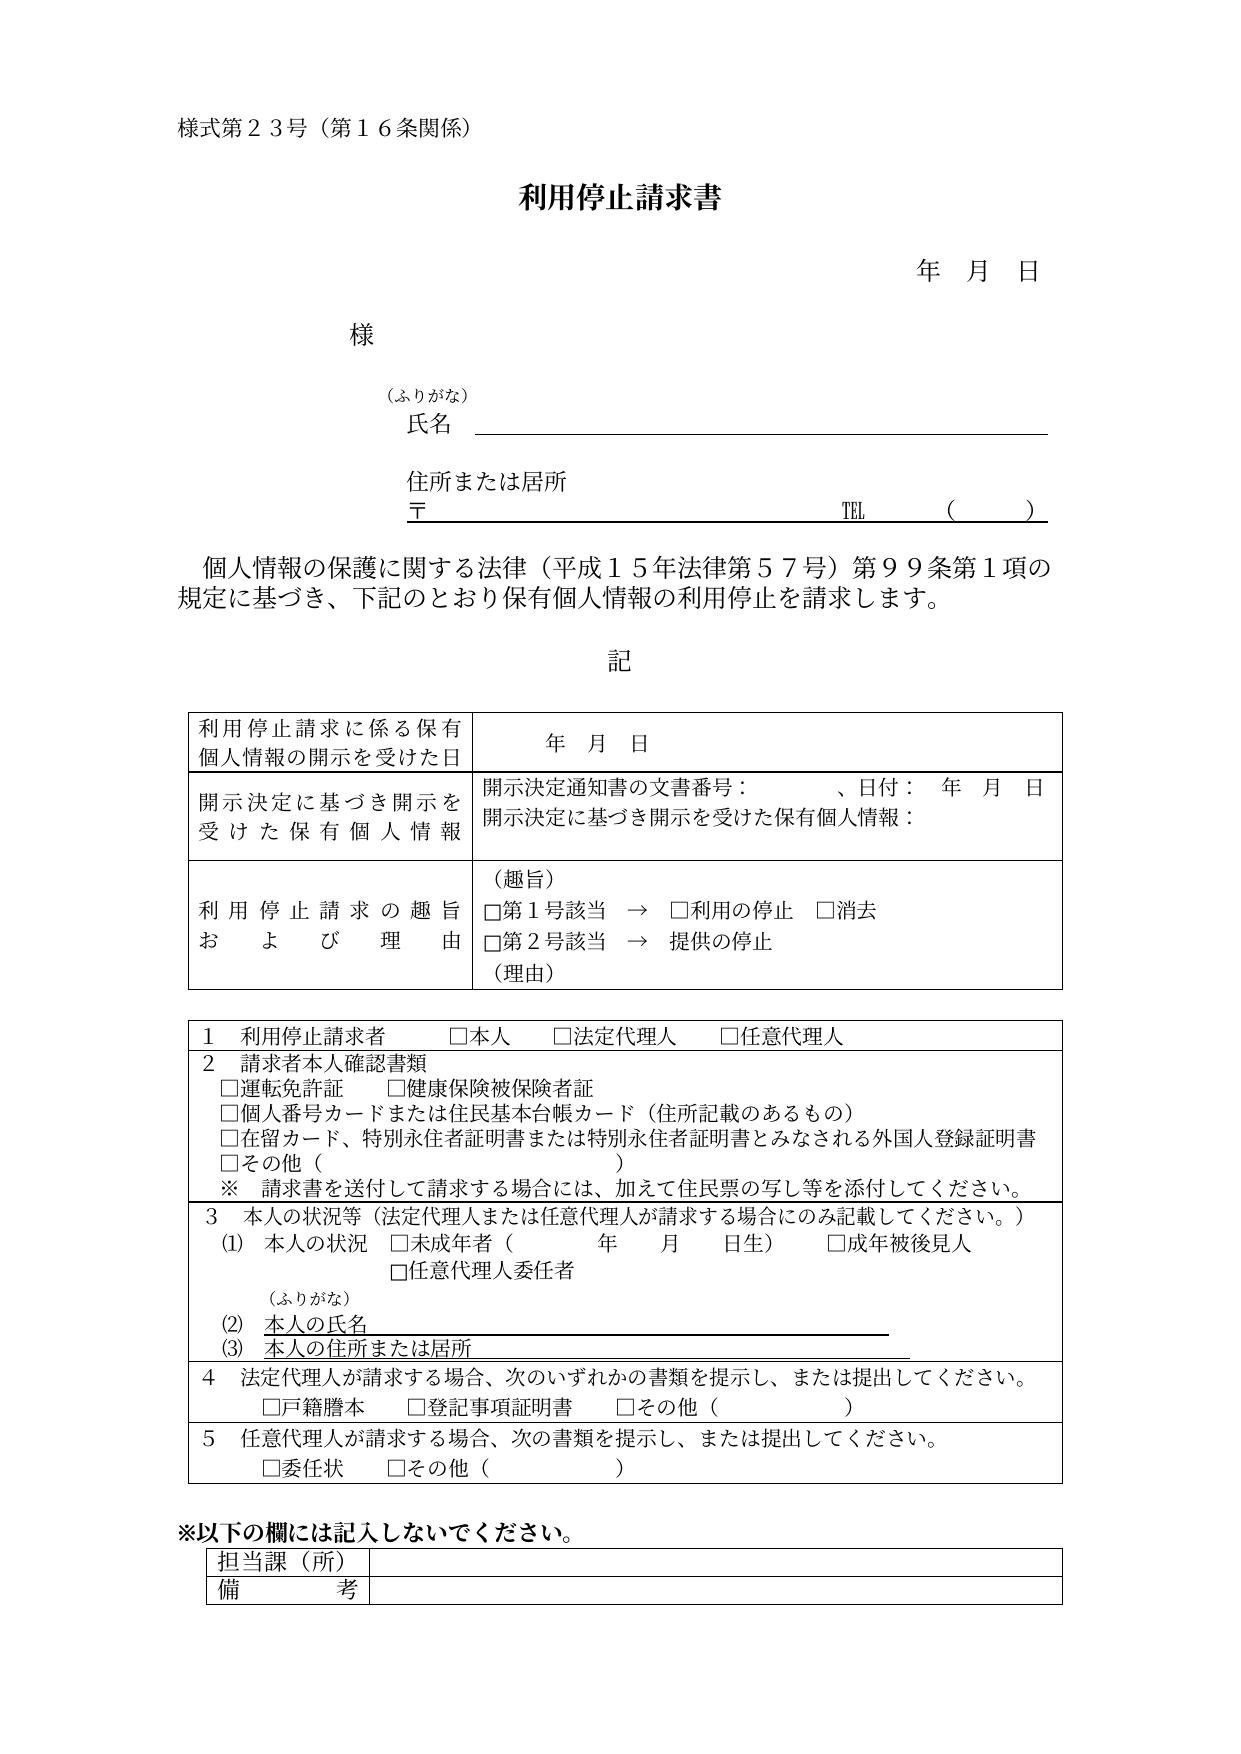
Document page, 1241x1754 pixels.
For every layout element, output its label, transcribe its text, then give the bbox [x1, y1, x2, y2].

table_header 利用停止請求に係る保有 個人情報の開示を受けた日 [189, 713, 472, 771]
table_header [370, 1549, 1062, 1576]
text 利用停止請求書 [177, 175, 1063, 217]
table_cell 開示決定通知書の文書番号： 、日付： 年 月 日 開示決定に基づき開示を受けた保有個人情報： [473, 773, 1062, 860]
text （ふりがな） [177, 379, 1063, 409]
table_cell ４ 法定代理人が請求する場合、次のいずれかの書類を提示し、または提出してください。 □戸籍謄本 □登記事項証明書 □その他（ ） [189, 1362, 1062, 1422]
text 氏名 [177, 409, 1063, 438]
table_header １ 利用停止請求者 □本人 □法定代理人 □任意代理人 [189, 1021, 1062, 1050]
table_header 担当課（所） [207, 1549, 369, 1576]
table_cell 備考 [207, 1577, 369, 1604]
table_cell 開示決定に基づき開示を 受けた保有個人情報 [189, 773, 472, 860]
table_cell 利用停止請求の趣旨 および理由 [189, 861, 472, 989]
text 個人情報の保護に関する法律（平成１５年法律第５７号）第９９条第１項の規定に基づき、下記のとおり保有個人情報の利用停止を請求します。 [177, 554, 1063, 613]
table_cell ３ 本人の状況等（法定代理人または任意代理人が請求する場合にのみ記載してください。） ⑴ 本人の状況 □未成年者（ 年 月 日生） □成年被後見人 □任意代理人委任者 （ふりがな） ⑵ 本人の氏名 ⑶ 本人の住所または居所 [189, 1203, 1062, 1361]
table_header 年 月 日 [473, 713, 1062, 771]
text 〒 ℡ （ ） [177, 496, 1063, 525]
table_cell ２ 請求者本人確認書類 □運転免許証 □健康保険被保険者証 □個人番号カードまたは住民基本台帳カード（住所記載のあるもの） □在留カード、特別永住者証明書または特別永住者証明書とみなされる外国人登録証明書 □その他（ ） ※ 請求書を送付して請求する場合には、加えて住民票の写し等を添付してください。 [189, 1051, 1062, 1201]
table_cell ５ 任意代理人が請求する場合、次の書類を提示し、または提出してください。 □委任状 □その他（ ） [189, 1423, 1062, 1482]
table_cell （趣旨） □第１号該当 → □利用の停止 □消去 □第２号該当 → 提供の停止 （理由） [473, 861, 1062, 989]
text 年 月 日 [177, 251, 1041, 287]
text 様式第２３号（第１６条関係） [177, 108, 1063, 145]
text 記 [177, 642, 1063, 678]
text 様 [199, 321, 1063, 350]
text 住所または居所 [177, 467, 1063, 496]
text ※以下の欄には記入しないでください。 [177, 1515, 1063, 1548]
table_cell [370, 1577, 1062, 1604]
